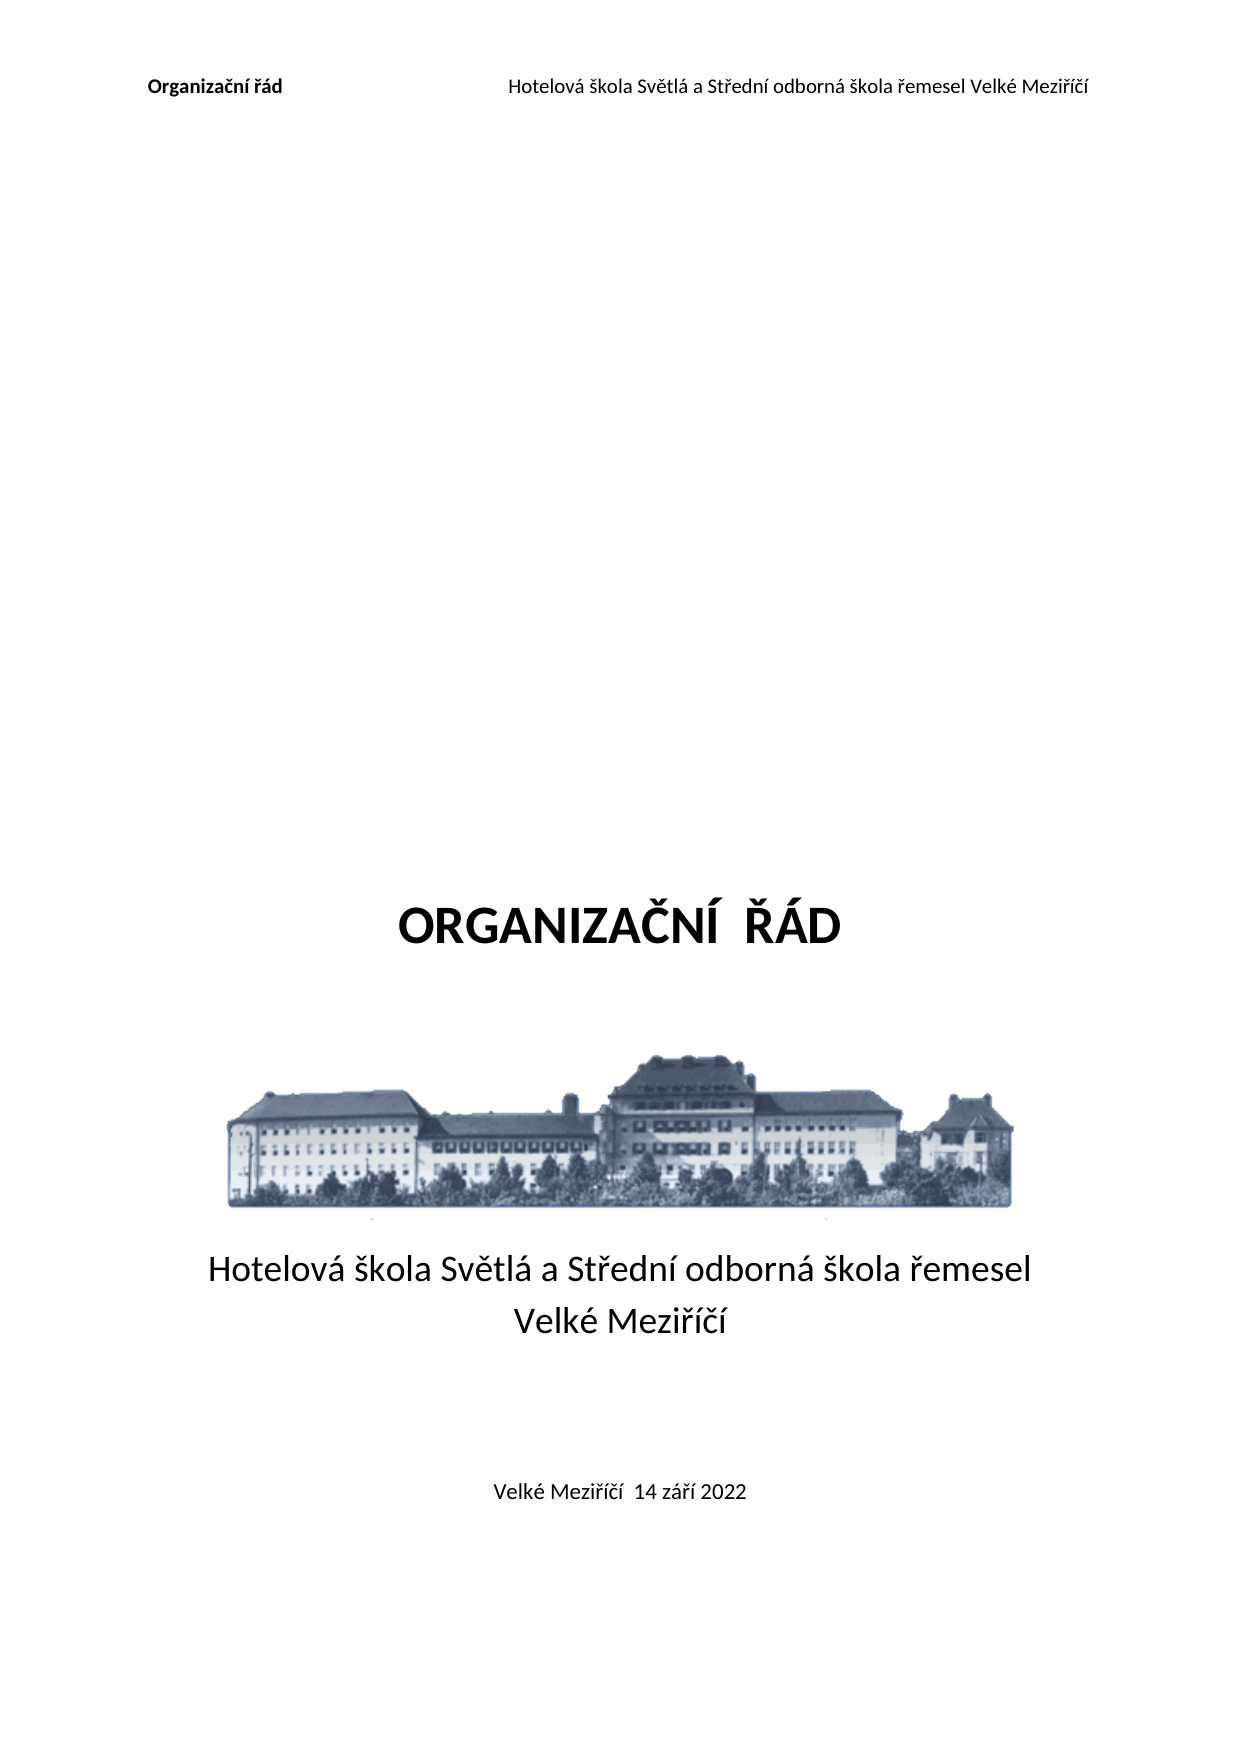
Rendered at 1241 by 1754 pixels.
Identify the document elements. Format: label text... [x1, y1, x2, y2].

text ORGANIZAČNÍ ŘÁD [148, 891, 1093, 957]
text Hotelová škola Světlá a Střední odborná škola řemesel [148, 1244, 1093, 1290]
text Velké Meziříčí 14 září 2022 [148, 1477, 1093, 1505]
picture [226, 1055, 1014, 1220]
text Velké Meziříčí [148, 1297, 1093, 1343]
